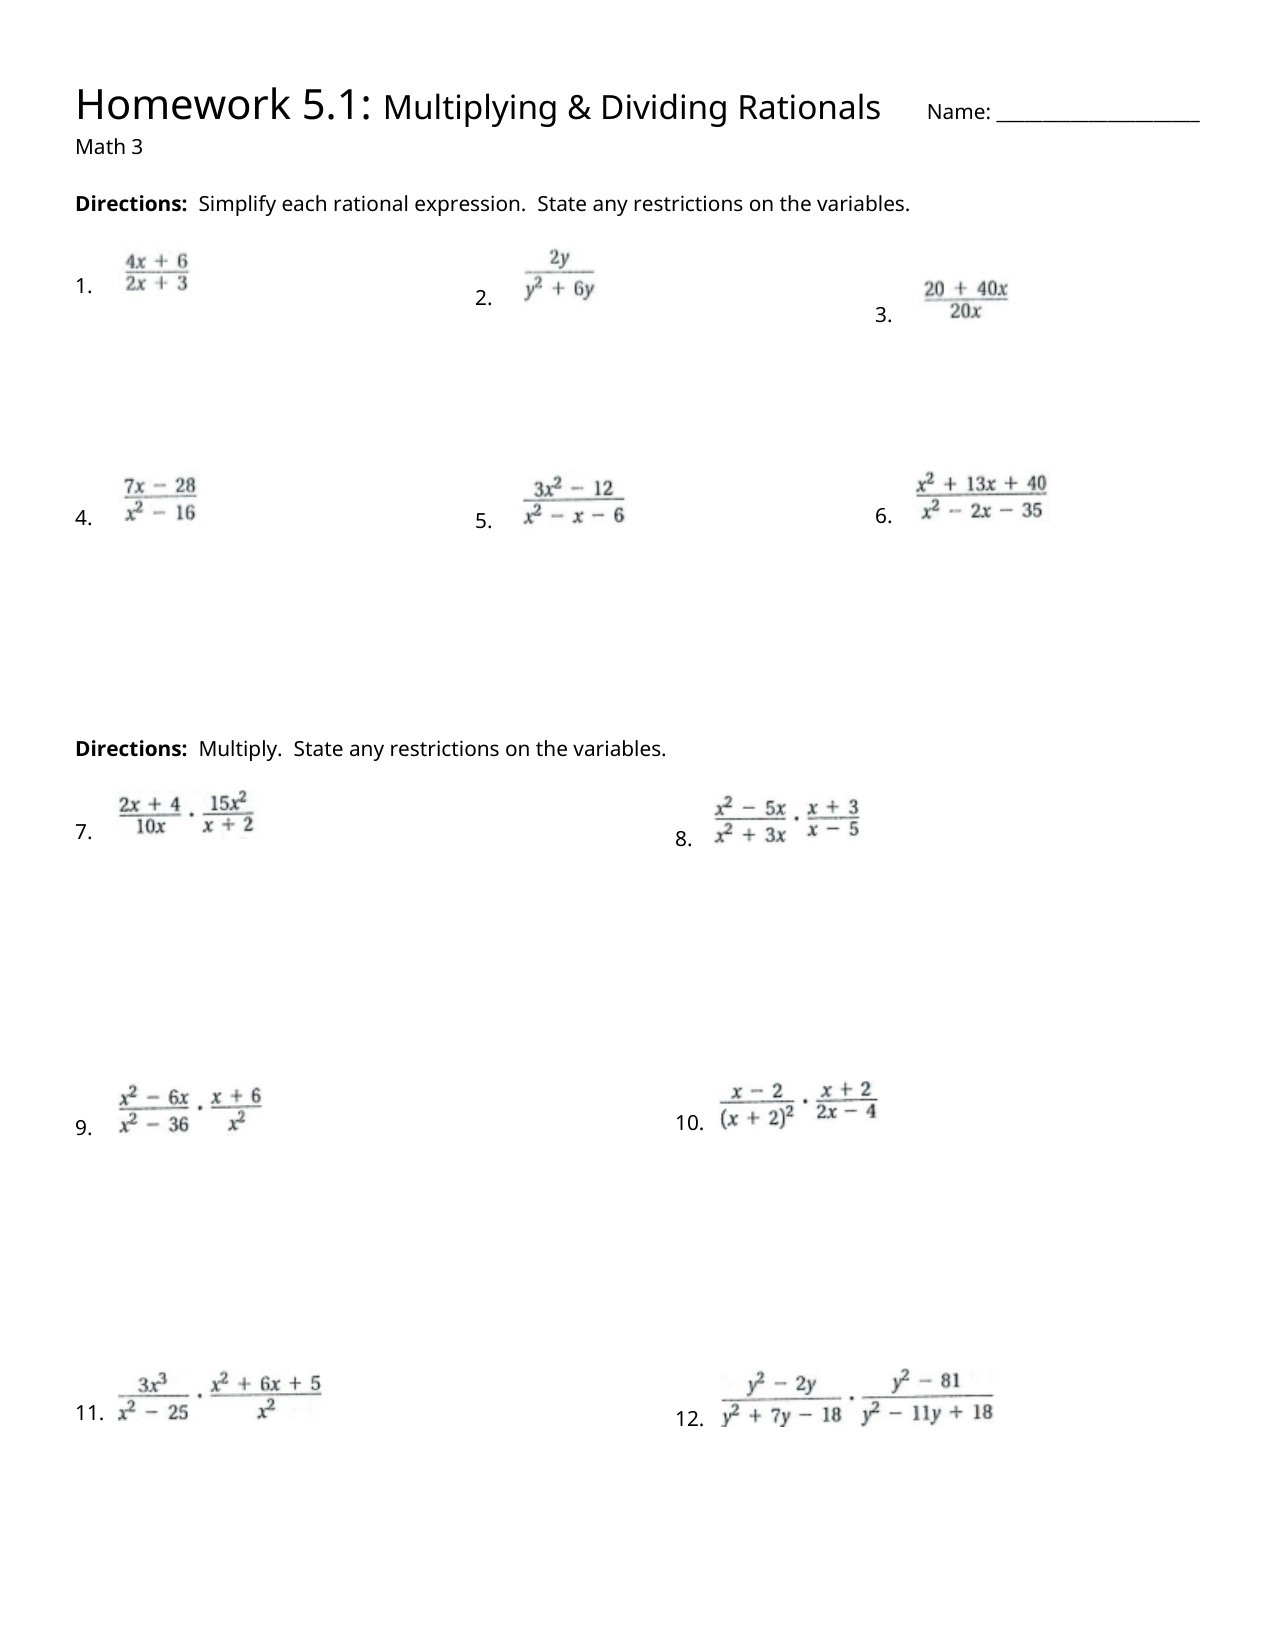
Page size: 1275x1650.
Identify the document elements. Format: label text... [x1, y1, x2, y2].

text Directions: Simplify each rational expression. State any restrictions on the variables. [75, 189, 1200, 217]
text Homework 5.1: Multiplying & Dividing Rationals Name: ______________________ [75, 75, 1200, 132]
text Math 3 [75, 132, 1200, 160]
text Directions: Multiply. State any restrictions on the variables. [75, 734, 1200, 762]
